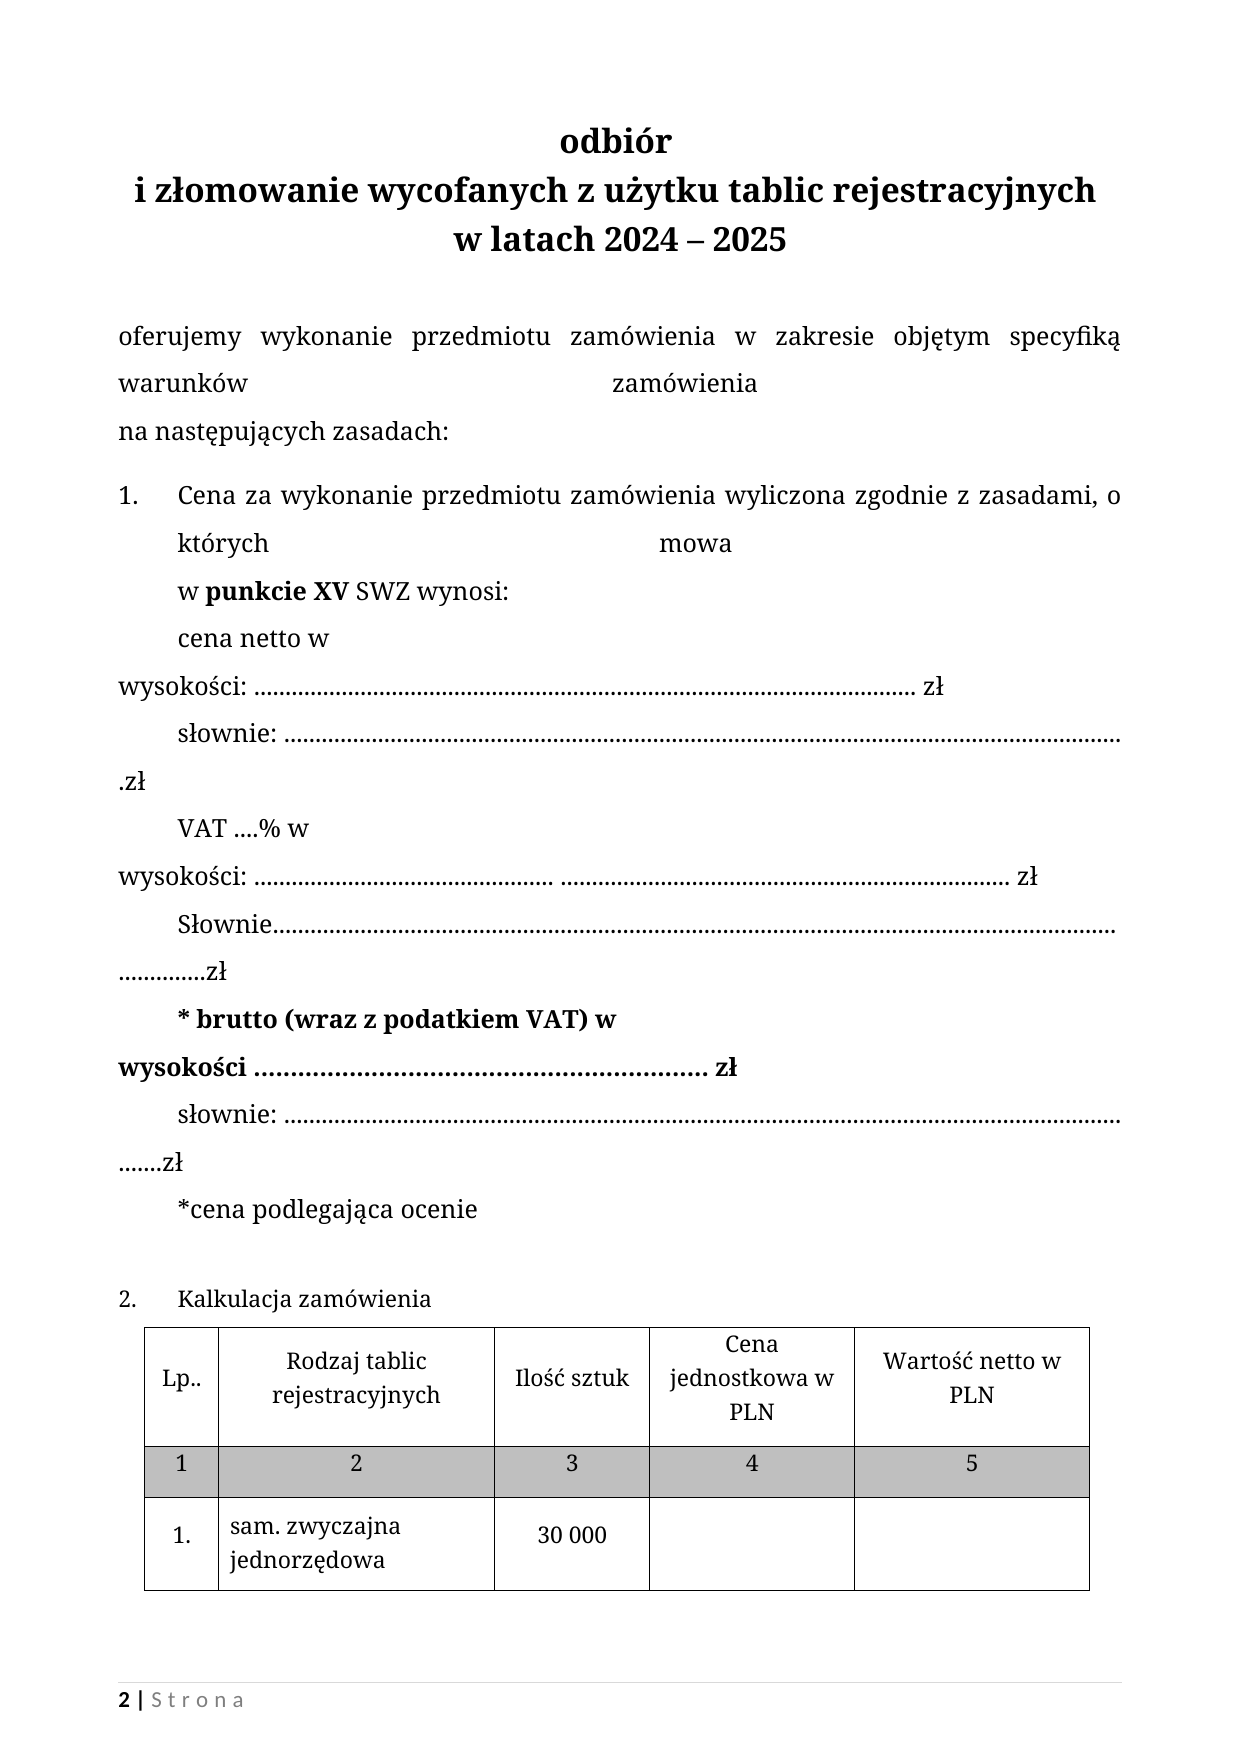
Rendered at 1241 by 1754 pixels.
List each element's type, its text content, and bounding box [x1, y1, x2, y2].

text * brutto (wraz z podatkiem VAT) w wysokości .............................................................. zł [118, 1002, 1122, 1083]
table_cell 1. [145, 1498, 218, 1590]
table_header Rodzaj tablic rejestracyjnych [219, 1328, 494, 1446]
table_cell 4 [650, 1447, 854, 1497]
table_cell 2 [219, 1447, 494, 1497]
table_cell [650, 1498, 854, 1590]
table_cell sam. zwyczajna jednorzędowa [219, 1498, 494, 1590]
table_header Lp.. [145, 1328, 218, 1446]
text oferujemy wykonanie przedmiotu zamówienia w zakresie objętym specyfiką warunków zamówienia na następujących zasadach: [118, 318, 1122, 448]
table_cell 5 [855, 1447, 1089, 1497]
text słownie: .............................................................................................................................................zł [118, 1097, 1122, 1178]
list Cena za wykonanie przedmiotu zamówienia wyliczona zgodnie z zasadami, o których mowa w punkcie XV SWZ wynosi: [118, 478, 1122, 607]
text słownie: .......................................................................................................................................zł [118, 716, 1122, 798]
table_cell 3 [495, 1447, 649, 1497]
text VAT ....% w wysokości: ................................................ ........................................................................ zł [118, 811, 1122, 893]
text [118, 118, 1122, 261]
text cena netto w wysokości: .......................................................................................................... zł [118, 621, 1122, 702]
table_cell 1 [145, 1447, 218, 1497]
table_header Ilość sztuk [495, 1328, 649, 1446]
text Słownie.....................................................................................................................................................zł [118, 906, 1122, 988]
table_header Cena jednostkowa w PLN [650, 1328, 854, 1446]
list *cena podlegająca ocenie [177, 1192, 1122, 1226]
list Kalkulacja zamówienia [118, 1283, 1122, 1314]
table_cell 30 000 [495, 1498, 649, 1590]
table_cell [855, 1498, 1089, 1590]
table_header Wartość netto w PLN [855, 1328, 1089, 1446]
